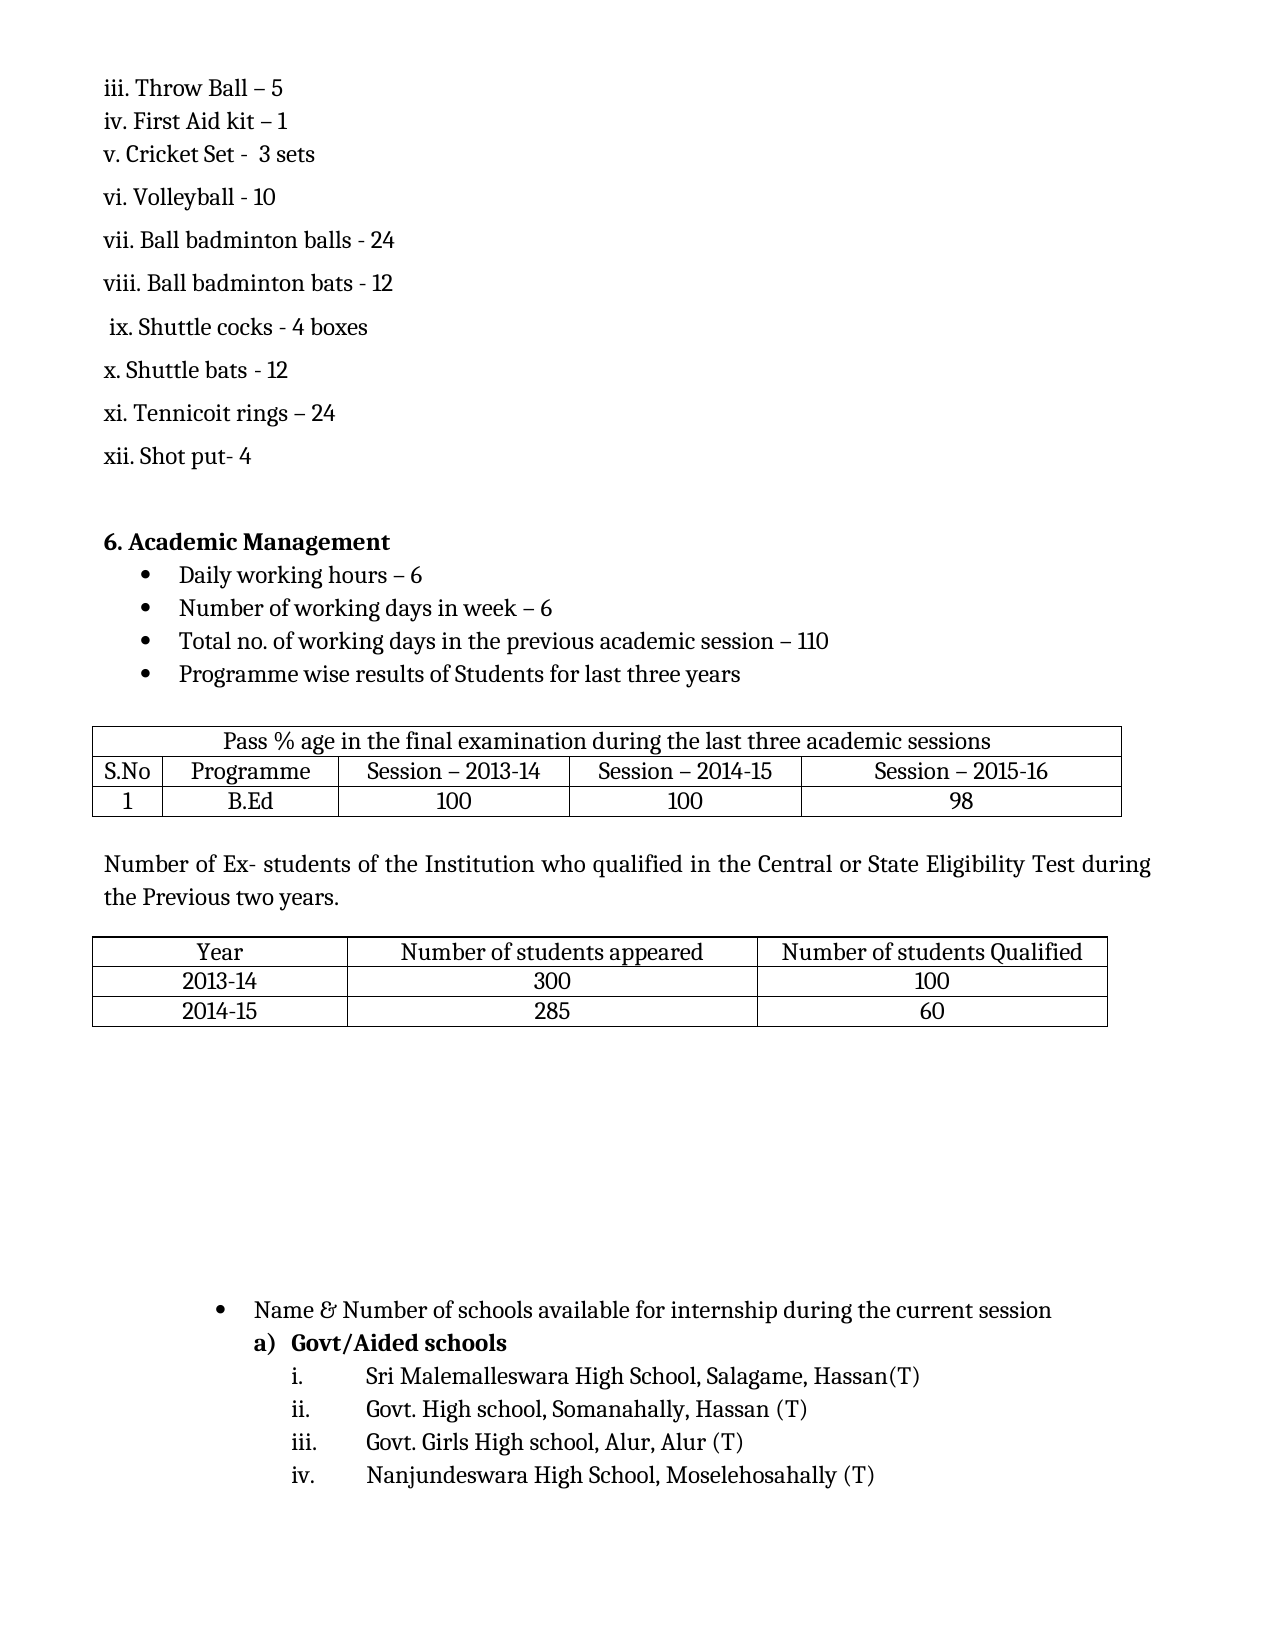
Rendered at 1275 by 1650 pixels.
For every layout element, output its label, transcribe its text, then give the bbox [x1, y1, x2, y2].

table_cell 1 [93, 787, 162, 816]
list Govt. High school, Somanahally, Hassan (T) [291, 1395, 1152, 1424]
table_cell S.No [93, 757, 162, 786]
table_cell 100 [339, 787, 569, 816]
text ix. Shuttle cocks - 4 boxes [103, 312, 1152, 341]
list Govt/Aided schools [253, 1329, 1152, 1358]
text x. Shuttle bats - 12 [103, 356, 1152, 384]
table_cell 98 [802, 787, 1121, 816]
table_cell 2014-15 [93, 997, 347, 1026]
text xii. Shot put- 4 [103, 442, 1152, 471]
text iii. Throw Ball – 5 [103, 74, 1152, 103]
text Number of Ex- students of the Institution who qualified in the Central or State Eligibility Test during the Previous two years. [103, 849, 1152, 911]
table_header Pass % age in the final examination during the last three academic sessions [93, 727, 1121, 756]
text iv. First Aid kit – 1 [103, 107, 1152, 136]
list Daily working hours – 6 [141, 561, 1152, 590]
table_cell 60 [758, 997, 1107, 1026]
table_cell 285 [348, 997, 757, 1026]
table_header Number of students Qualified [758, 938, 1107, 966]
list Total no. of working days in the previous academic session – 110 [141, 627, 1152, 656]
table_cell 2013-14 [93, 967, 347, 996]
text v. Cricket Set - 3 sets [103, 140, 1152, 169]
table_cell 300 [348, 967, 757, 996]
table_header Year [93, 938, 347, 966]
list Sri Malemalleswara High School, Salagame, Hassan(T) [291, 1362, 1152, 1391]
table_cell Programme [163, 757, 338, 786]
list Name & Number of schools available for internship during the current session [216, 1296, 1152, 1325]
table_cell Session – 2013-14 [339, 757, 569, 786]
table_cell 100 [758, 967, 1107, 996]
list Number of working days in week – 6 [141, 594, 1152, 623]
table_header Number of students appeared [348, 938, 757, 966]
text vi. Volleyball - 10 [103, 183, 1152, 212]
text vii. Ball badminton balls - 24 [103, 226, 1152, 255]
table_cell B.Ed [163, 787, 338, 816]
text xi. Tennicoit rings – 24 [103, 399, 1152, 427]
text 6. Academic Management [103, 528, 1152, 557]
list Govt. Girls High school, Alur, Alur (T) [291, 1428, 1152, 1457]
table_cell Session – 2014-15 [570, 757, 801, 786]
text viii. Ball badminton bats - 12 [103, 269, 1152, 298]
table_cell Session – 2015-16 [802, 757, 1121, 786]
table_cell 100 [570, 787, 801, 816]
list Nanjundeswara High School, Moselehosahally (T) [291, 1461, 1152, 1490]
list Programme wise results of Students for last three years [141, 660, 1152, 689]
